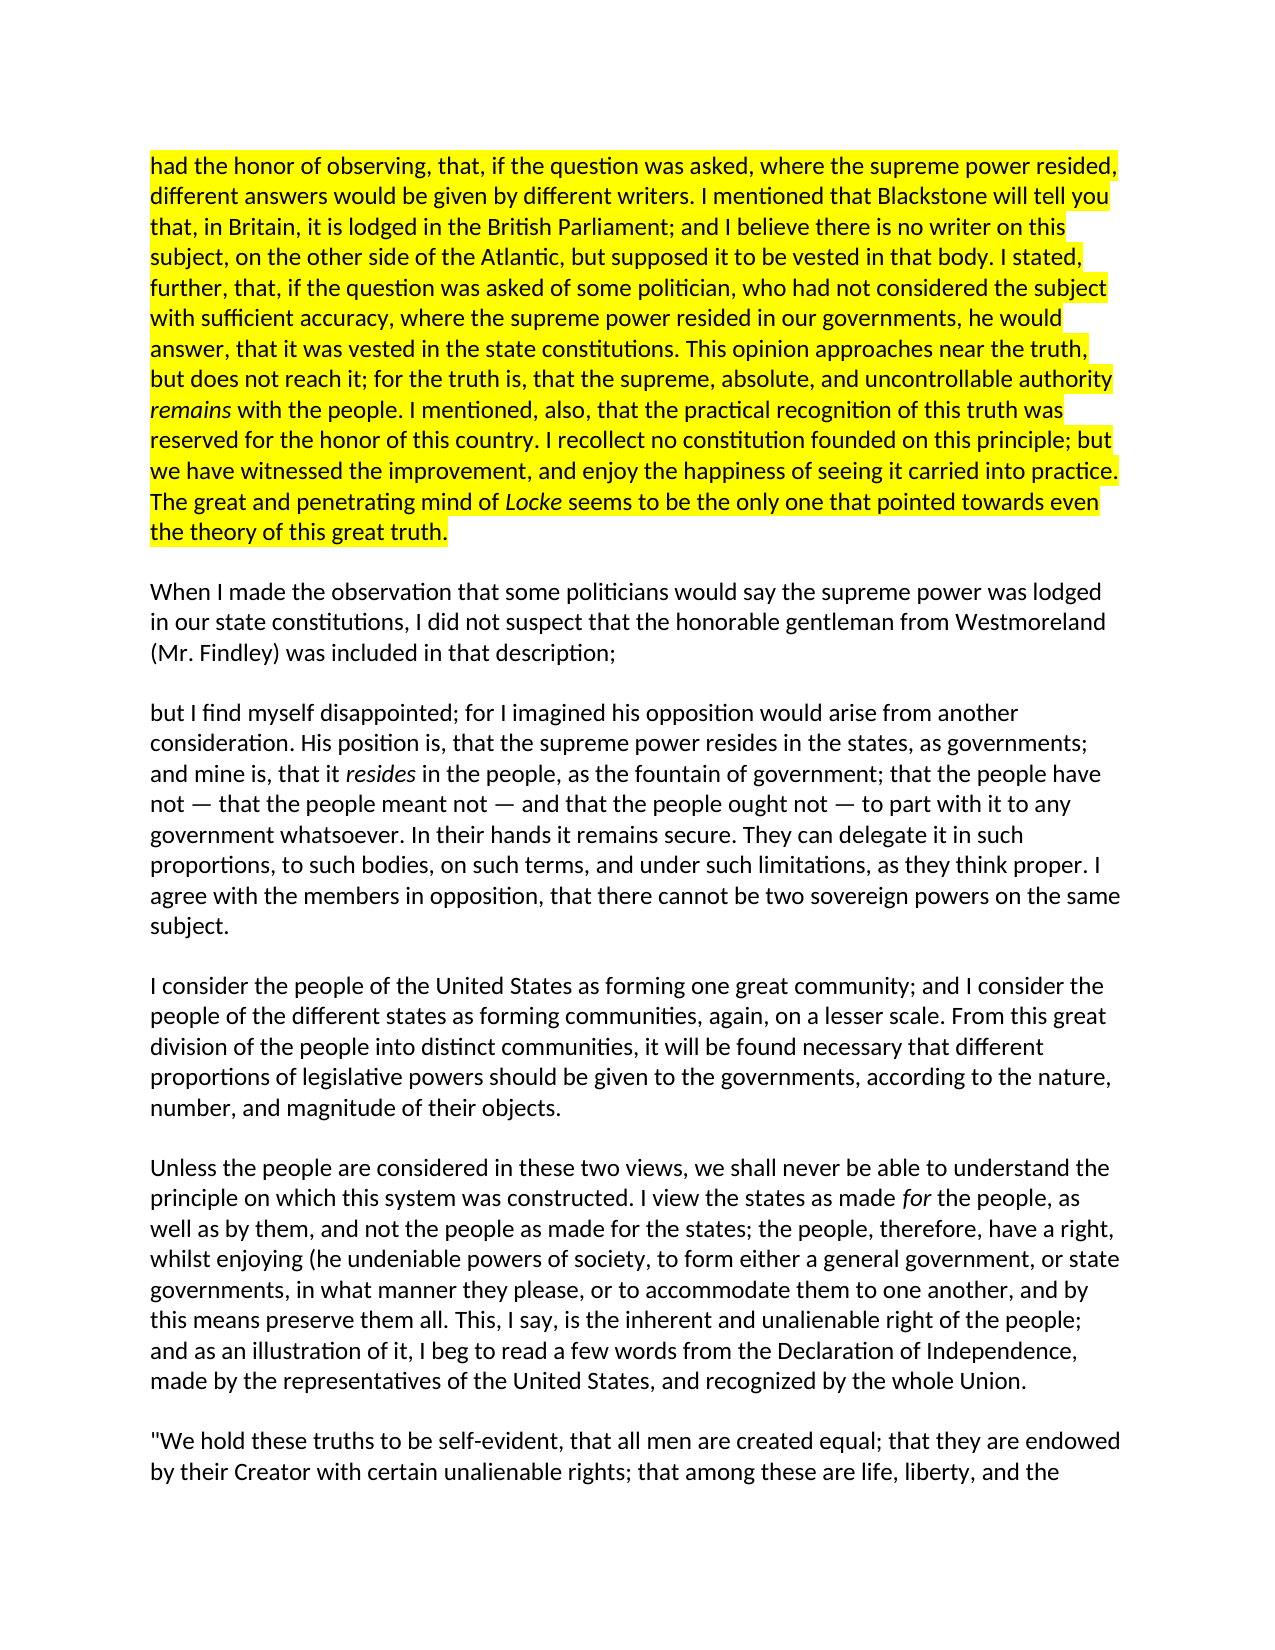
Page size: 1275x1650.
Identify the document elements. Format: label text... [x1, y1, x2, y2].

text but I find myself disappointed; for I imagined his opposition would arise from another consideration. His position is, that the supreme power resides in the states, as governments; and mine is, that it resides in the people, as the fountain of government; that the people have not — that the people meant not — and that the people ought not — to part with it to any government whatsoever. In their hands it remains secure. They can delegate it in such proportions, to such bodies, on such terms, and under such limitations, as they think proper. I agree with the members in opposition, that there cannot be two sovereign powers on the same subject. [150, 697, 1125, 941]
text I consider the people of the United States as forming one great community; and I consider the people of the different states as forming communities, again, on a lesser scale. From this great division of the people into distinct communities, it will be found necessary that different proportions of legislative powers should be given to the governments, according to the nature, number, and magnitude of their objects. [150, 970, 1125, 1123]
text When I made the observation that some politicians would say the supreme power was lodged in our state constitutions, I did not suspect that the honorable gentleman from Westmoreland (Mr. Findley) was included in that description; [150, 576, 1125, 667]
text Unless the people are considered in these two views, we shall never be able to understand the principle on which this system was constructed. I view the states as made for the people, as well as by them, and not the people as made for the states; the people, therefore, have a right, whilst enjoying (he undeniable powers of society, to form either a general government, or state governments, in what manner they please, or to accommodate them to one another, and by this means preserve them all. This, I say, is the inherent and unalienable right of the people; and as an illustration of it, I beg to read a few words from the Declaration of Independence, made by the representatives of the United States, and recognized by the whole Union. [150, 1152, 1125, 1396]
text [150, 1425, 1125, 1486]
